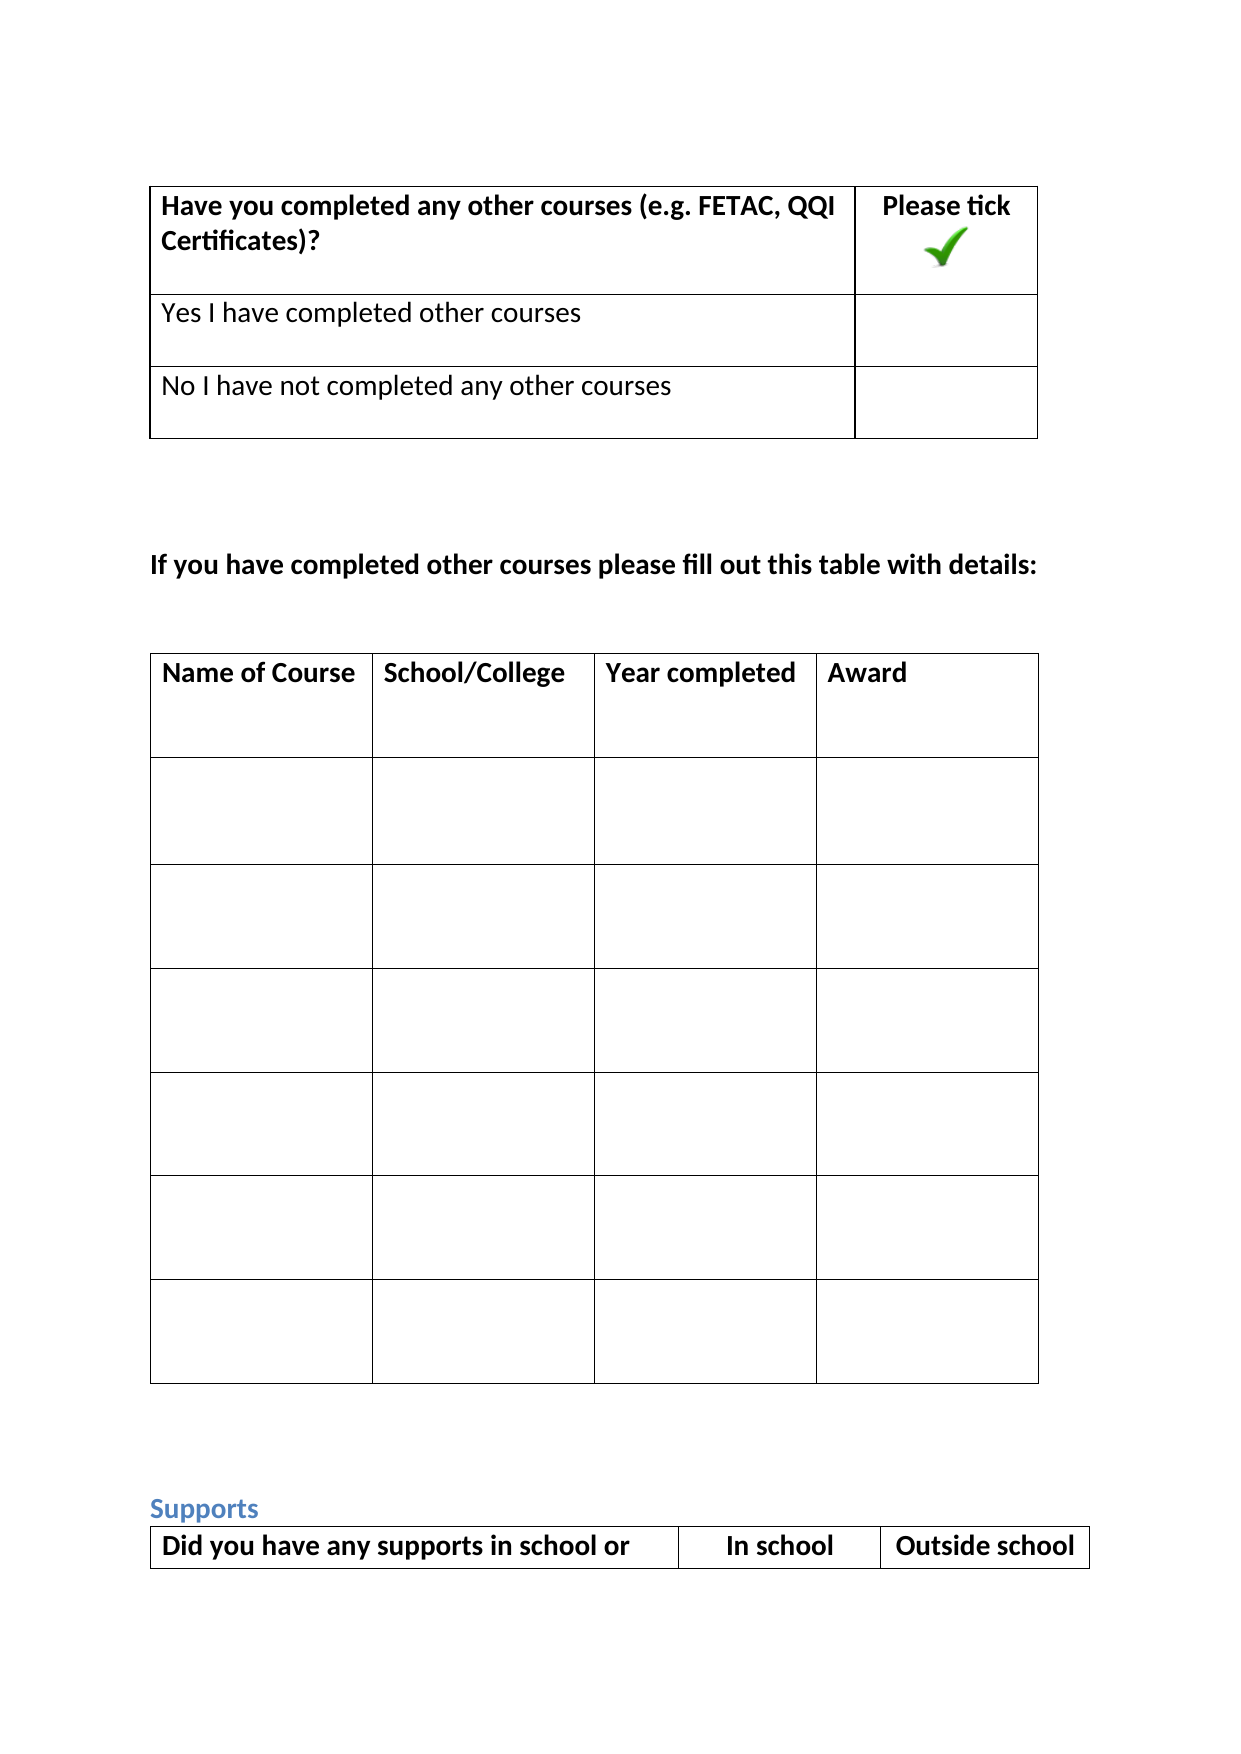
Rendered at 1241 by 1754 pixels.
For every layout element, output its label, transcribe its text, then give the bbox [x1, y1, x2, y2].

table_header Outside school [881, 1527, 1089, 1568]
table_header School/College [373, 654, 594, 757]
text Supports [150, 1490, 1090, 1526]
table_header Year completed [595, 654, 816, 757]
text If you have completed other courses please fill out this table with details: [150, 546, 1090, 582]
table_cell [817, 1280, 1038, 1382]
table_header Name of Course [151, 654, 372, 757]
table_cell [373, 969, 594, 1072]
table_cell [595, 1073, 816, 1175]
table_cell [373, 1073, 594, 1175]
table_cell [817, 865, 1038, 968]
table_header In school [679, 1527, 880, 1568]
table_cell [595, 1280, 816, 1382]
table_cell No I have not completed any other courses [151, 367, 854, 438]
table_header Have you completed any other courses (e.g. FETAC, QQI Certificates)? [151, 187, 854, 293]
table_cell [373, 1280, 594, 1382]
table_cell [595, 969, 816, 1072]
table_cell [151, 1280, 372, 1382]
table_cell [151, 1073, 372, 1175]
table_cell [817, 1176, 1038, 1279]
table_cell [151, 758, 372, 864]
table_cell [151, 865, 372, 968]
table_cell [595, 758, 816, 864]
table_cell [151, 969, 372, 1072]
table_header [151, 1527, 678, 1568]
table_cell [373, 865, 594, 968]
table_header Award [817, 654, 1038, 757]
table_cell [856, 367, 1037, 438]
table_cell [817, 758, 1038, 864]
table_cell [373, 1176, 594, 1279]
table_cell [595, 1176, 816, 1279]
table_cell [151, 1176, 372, 1279]
table_cell [373, 758, 594, 864]
picture [919, 222, 974, 277]
table_header Please tick [856, 187, 1037, 293]
table_cell [856, 295, 1037, 366]
table_cell [817, 969, 1038, 1072]
table_cell Yes I have completed other courses [151, 295, 854, 366]
table_cell [817, 1073, 1038, 1175]
table_cell [595, 865, 816, 968]
